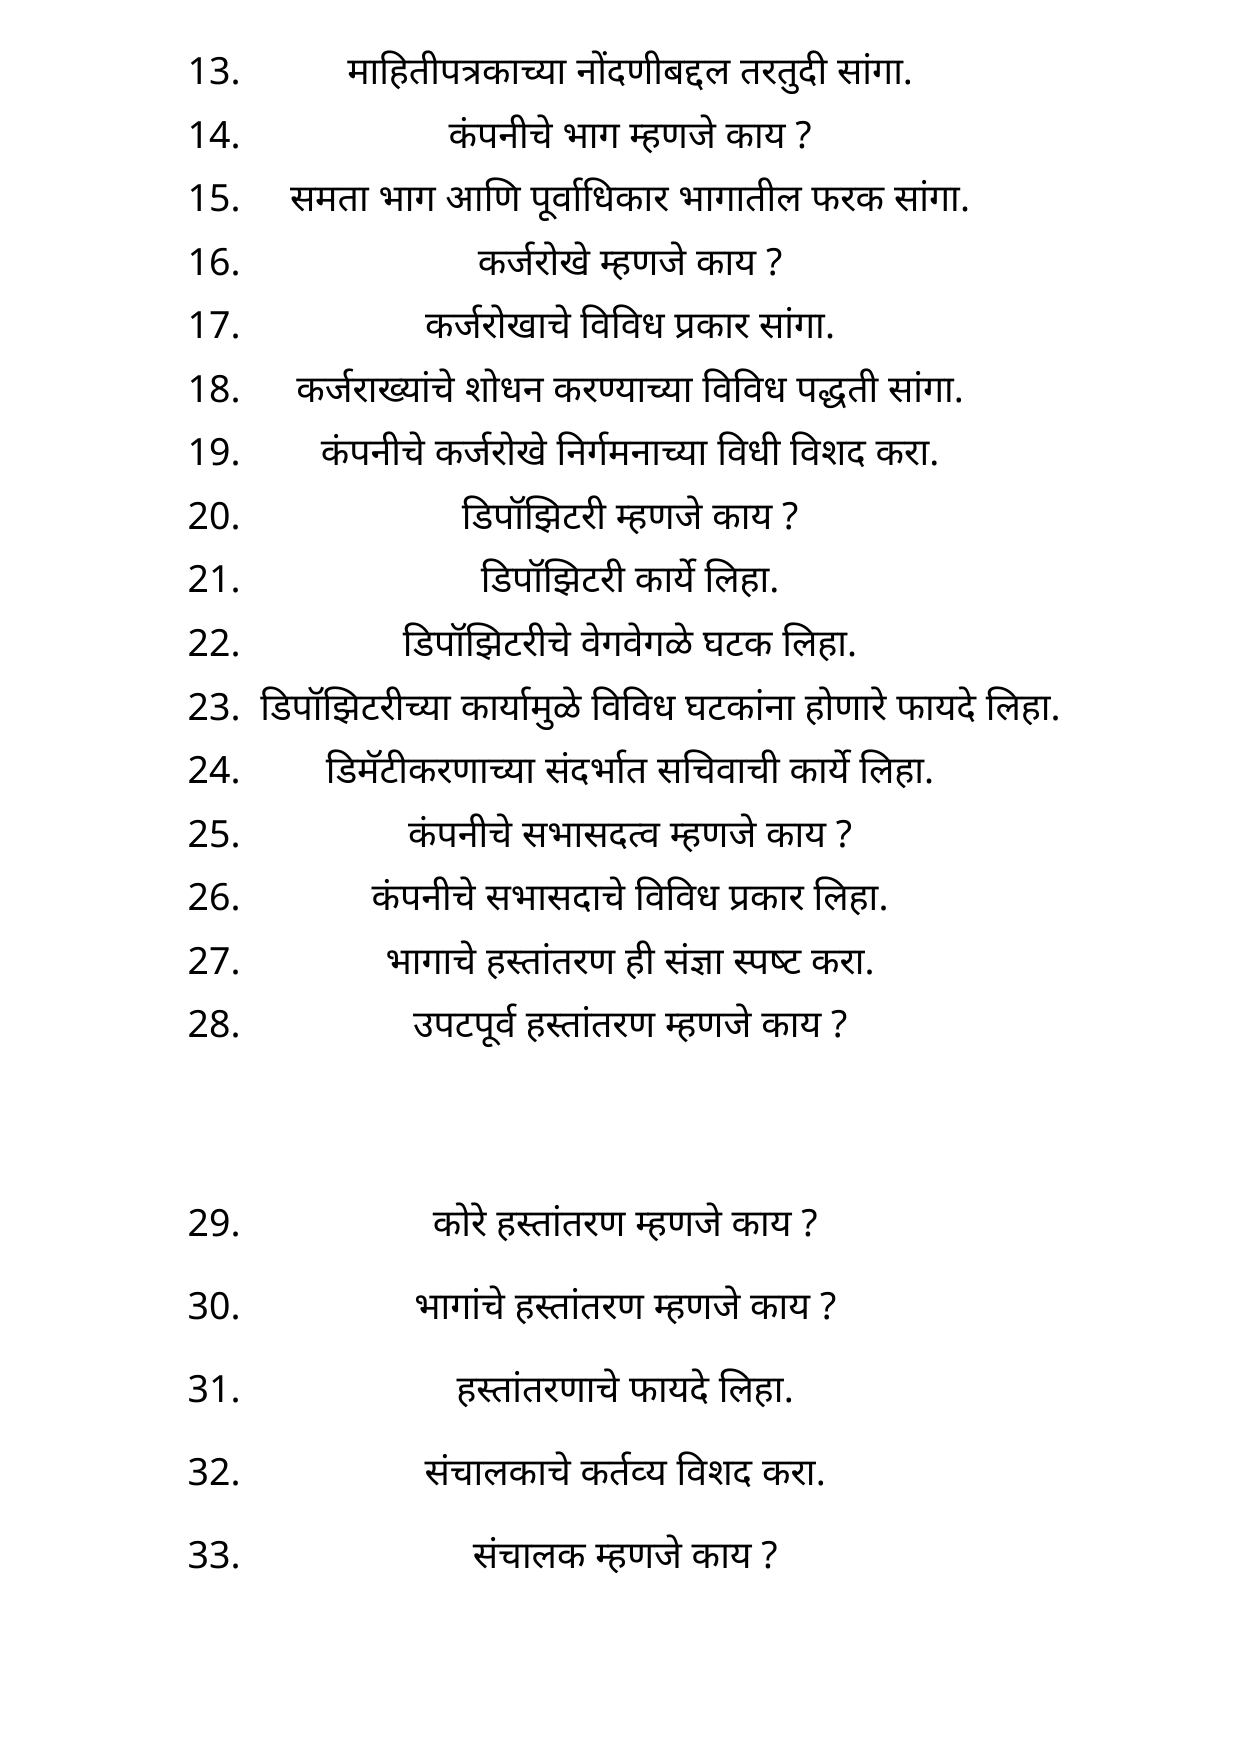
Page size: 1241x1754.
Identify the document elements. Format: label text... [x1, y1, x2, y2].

list कंपनीचे कर्जरोखे निर्गमनाच्‍या विधी विशद करा. [187, 426, 1090, 481]
list डिपॉझिटरी कार्ये लिहा. [187, 553, 1090, 608]
list संचालक म्‍हणजे काय ? [187, 1528, 1090, 1583]
list कोरे हस्‍तांतरण म्‍हणजे काय ? [187, 1196, 1090, 1252]
list कर्जरोखे म्‍हणजे काय ? [187, 235, 1090, 290]
list डिपॉझिटरीच्‍या कार्यामुळे विविध घटकांना होणारे फायदे लिहा. [187, 680, 1090, 735]
list कंपनीचे सभासदत्‍व म्‍हणजे काय ? [187, 807, 1090, 862]
list डिपॉझिटरी म्‍हणजे काय ? [187, 489, 1090, 544]
list हस्‍तांतरणाचे फायदे लिहा. [187, 1362, 1090, 1417]
list माहितीपत्रकाच्‍या नोंदणीबद्दल तरतुदी सांगा. [187, 44, 1090, 100]
list कंपनीचे भाग म्‍हणजे काय ? [187, 108, 1090, 163]
list कंपनीचे सभासदाचे विविध प्रकार लिहा. [187, 870, 1090, 926]
list कर्जरोखाचे विविध प्रकार सांगा. [187, 298, 1090, 354]
list डिपॉझिटरीचे वेगवेगळे घटक लिहा. [187, 616, 1090, 672]
list संचालकाचे कर्तव्‍य विशद करा. [187, 1445, 1090, 1500]
list डिमॅटीकरणाच्‍या संदर्भात सचिवाची कार्ये लिहा. [187, 743, 1090, 799]
list कर्जराख्‍यांचे शोधन करण्‍याच्‍या विविध पद्धती सांगा. [187, 362, 1090, 417]
list भागाचे हस्‍तांतरण ही संज्ञा स्‍पष्‍ट करा. [187, 934, 1090, 989]
list समता भाग आणि पूर्वाधिकार भागातील फरक सांगा. [187, 171, 1090, 227]
list उपटपूर्व हस्‍तांतरण म्‍हणजे काय ? [187, 997, 1090, 1053]
list भागांचे हस्‍तांतरण म्‍हणजे काय ? [187, 1279, 1090, 1334]
